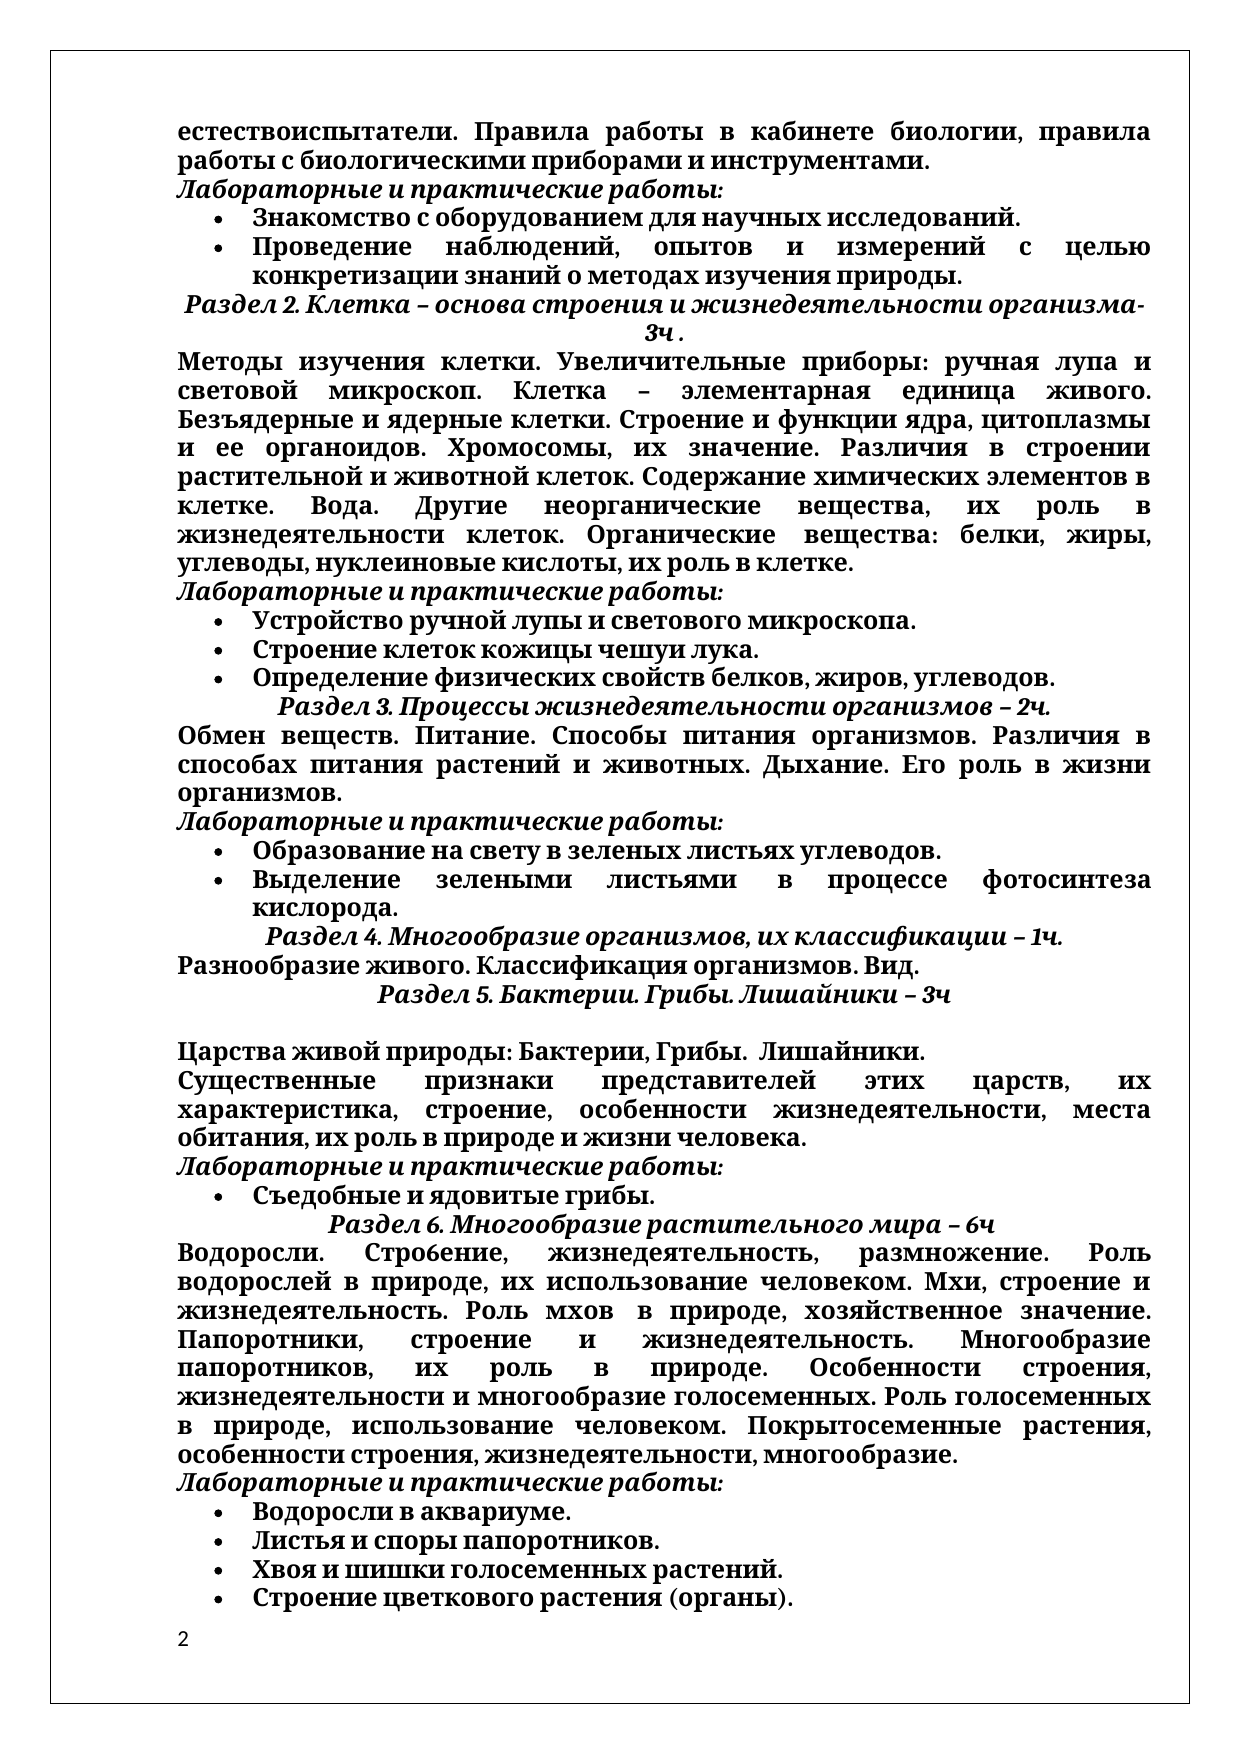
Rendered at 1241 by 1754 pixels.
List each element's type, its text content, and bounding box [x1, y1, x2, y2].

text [177, 118, 1152, 176]
text Лабораторные и практические работы: [177, 176, 1152, 204]
list Образование на свету в зеленых листьях углеводов. [214, 837, 1152, 866]
list Определение физических свойств белков, жиров, углеводов. [214, 664, 1152, 693]
list Хвоя и шишки голосеменных растений. [214, 1556, 1152, 1584]
text Методы изучения клетки. Увеличительные приборы: ручная лупа и световой микроскоп. Клетка – элементарная единица живого. Безъядерные и ядерные клетки. Строение и функции ядра, цитоплазмы и ее органоидов. Хромосомы, их значение. Различия в строении растительной и животной клеток. Содержание химических элементов в клетке. Вода. Другие неорганические вещества, их роль в жизнедеятельности клеток. Органические вещества: белки, жиры, углеводы, нуклеиновые кислоты, их роль в клетке. [177, 348, 1152, 578]
text Лабораторные и практические работы: [177, 1153, 1152, 1182]
text Раздел 5. Бактерии. Грибы. Лишайники – 3ч [177, 981, 1152, 1009]
list Знакомство с оборудованием для научных исследований. [214, 204, 1152, 233]
text Лабораторные и практические работы: [177, 1469, 1152, 1498]
list Устройство ручной лупы и светового микроскопа. [214, 607, 1152, 636]
text Царства живой природы: Бактерии, Грибы. Лишайники. [177, 1038, 1152, 1067]
text Водоросли. Стро6ение, жизнедеятельность, размножение. Роль водорослей в природе, их использование человеком. Мхи, строение и жизнедеятельность. Роль мхов в природе, хозяйственное значение. Папоротники, строение и жизнедеятельность. Многообразие папоротников, их роль в природе. Особенности строения, жизнедеятельности и многообразие голосеменных. Роль голосеменных в природе, использование человеком. Покрытосеменные растения, особенности строения, жизнедеятельности, многообразие. [177, 1239, 1152, 1469]
text Разнообразие живого. Классификация организмов. Вид. [177, 952, 1152, 981]
text Раздел 6. Многообразие растительного мира – 6ч [177, 1211, 1152, 1239]
text Раздел 3. Процессы жизнедеятельности организмов – 2ч. [177, 693, 1152, 722]
list Выделение зелеными листьями в процессе фотосинтеза кислорода. [214, 866, 1152, 923]
text Раздел 2. Клетка – основа строения и жизнедеятельности организма- 3ч . [177, 291, 1152, 348]
list Водоросли в аквариуме. [214, 1498, 1152, 1527]
list Листья и споры папоротников. [214, 1527, 1152, 1556]
list Съедобные и ядовитые грибы. [214, 1182, 1152, 1211]
list Строение клеток кожицы чешуи лука. [214, 636, 1152, 664]
text Раздел 4. Многообразие организмов, их классификации – 1ч. [177, 923, 1152, 952]
list Строение цветкового растения (органы). [214, 1584, 1152, 1613]
text Лабораторные и практические работы: [177, 578, 1152, 607]
text Обмен веществ. Питание. Способы питания организмов. Различия в способах питания растений и животных. Дыхание. Его роль в жизни организмов. [177, 722, 1152, 808]
list Проведение наблюдений, опытов и измерений с целью конкретизации знаний о методах изучения природы. [214, 233, 1152, 291]
text Существенные признаки представителей этих царств, их характеристика, строение, особенности жизнедеятельности, места обитания, их роль в природе и жизни человека. [177, 1067, 1152, 1153]
text Лабораторные и практические работы: [177, 808, 1152, 837]
